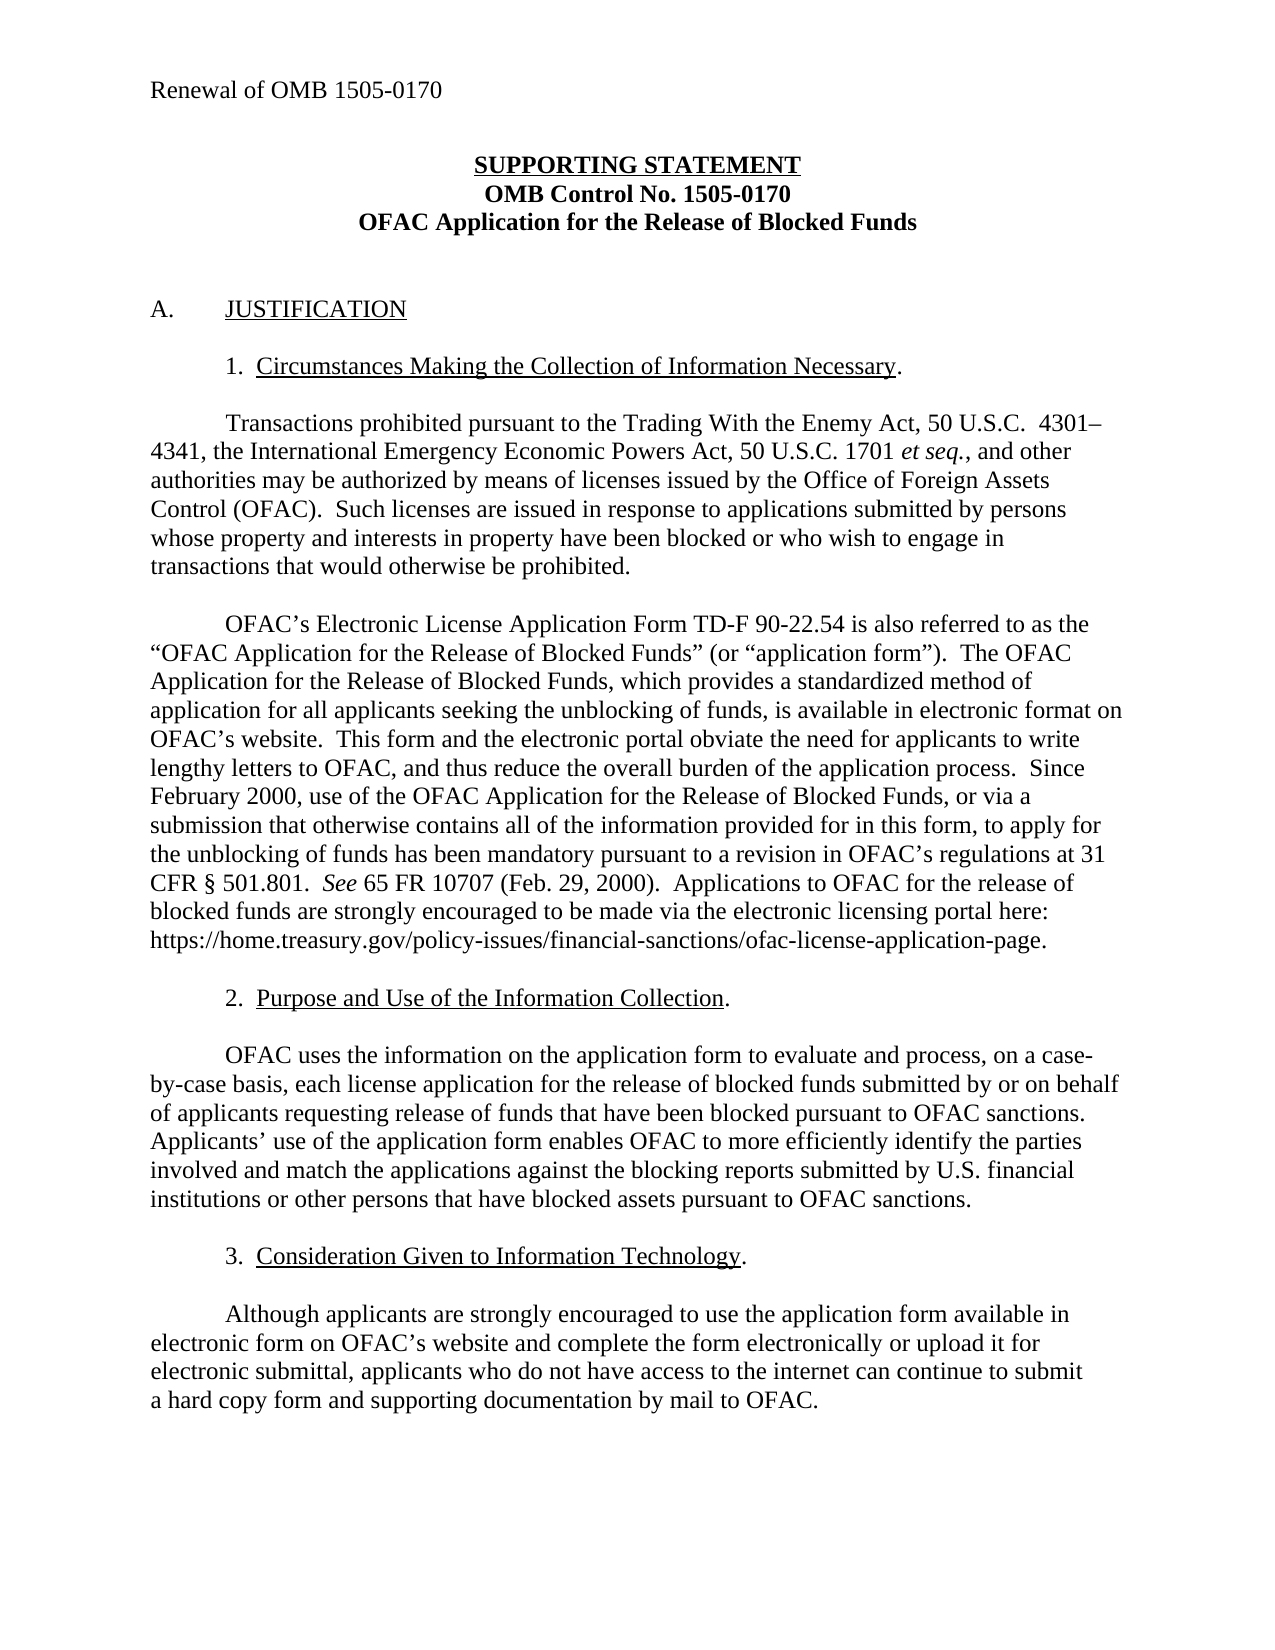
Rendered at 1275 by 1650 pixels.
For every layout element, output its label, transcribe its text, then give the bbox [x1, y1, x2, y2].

text OMB Control No. 1505-0170 [150, 179, 1125, 207]
text OFAC’s Electronic License Application Form TD-F 90-22.54 is also referred to as the “OFAC Application for the Release of Blocked Funds” (or “application form”). The OFAC Application for the Release of Blocked Funds, which provides a standardized method of application for all applicants seeking the unblocking of funds, is available in electronic format on OFAC’s website. This form and the electronic portal obviate the need for applicants to write lengthy letters to OFAC, and thus reduce the overall burden of the application process. Since February 2000, use of the OFAC Application for the Release of Blocked Funds, or via a submission that otherwise contains all of the information provided for in this form, to apply for the unblocking of funds has been mandatory pursuant to a revision in OFAC’s regulations at 31 CFR § 501.801. See 65 FR 10707 (Feb. 29, 2000). Applications to OFAC for the release of blocked funds are strongly encouraged to be made via the electronic licensing portal here: https://home.treasury.gov/policy-issues/financial-sanctions/ofac-license-application-page. [150, 609, 1125, 954]
text 1. Circumstances Making the Collection of Information Necessary. [150, 351, 1125, 380]
text Transactions prohibited pursuant to the Trading With the Enemy Act, 50 U.S.C. 4301–4341, the International Emergency Economic Powers Act, 50 U.S.C. 1701 et seq., and other authorities may be authorized by means of licenses issued by the Office of Foreign Assets Control (OFAC). Such licenses are issued in response to applications submitted by persons whose property and interests in property have been blocked or who wish to engage in transactions that would otherwise be prohibited. [150, 408, 1107, 580]
text 3. Consideration Given to Information Technology. [150, 1241, 1125, 1270]
text OFAC Application for the Release of Blocked Funds [150, 207, 1125, 236]
text Although applicants are strongly encouraged to use the application form available in electronic form on OFAC’s website and complete the form electronically or upload it for electronic submittal, applicants who do not have access to the internet can continue to submit a hard copy form and supporting documentation by mail to OFAC. [150, 1299, 1095, 1414]
text A. JustificatioN [150, 294, 1125, 322]
text Supporting Statement [150, 150, 1125, 179]
text OFAC uses the information on the application form to evaluate and process, on a case-by-case basis, each license application for the release of blocked funds submitted by or on behalf of applicants requesting release of funds that have been blocked pursuant to OFAC sanctions. Applicants’ use of the application form enables OFAC to more efficiently identify the parties involved and match the applications against the blocking reports submitted by U.S. financial institutions or other persons that have blocked assets pursuant to OFAC sanctions. [150, 1040, 1123, 1213]
text 2. Purpose and Use of the Information Collection. [150, 983, 1125, 1011]
